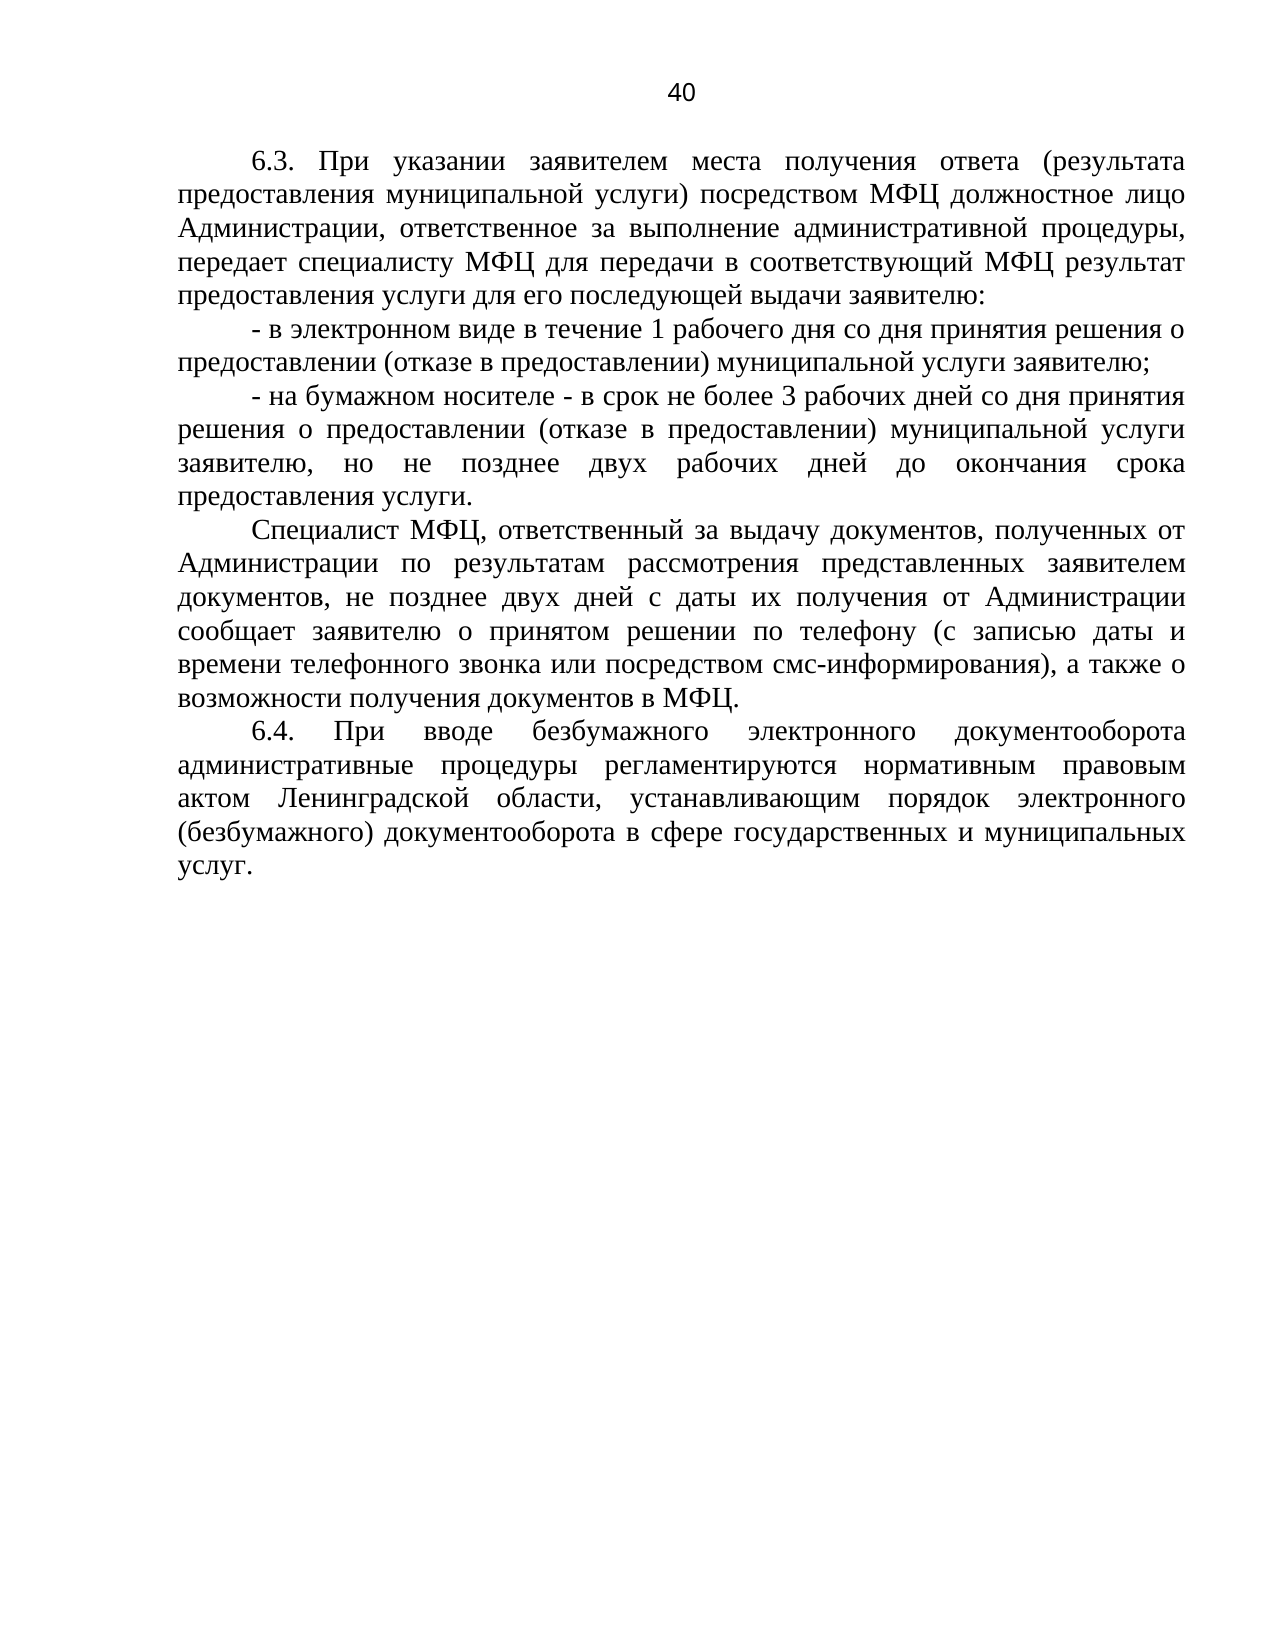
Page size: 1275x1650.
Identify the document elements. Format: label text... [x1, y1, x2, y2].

text 6.4. При вводе безбумажного электронного документооборота административные процедуры регламентируются нормативным правовым актом Ленинградской области, устанавливающим порядок электронного (безбумажного) документооборота в сфере государственных и муниципальных услуг. [177, 713, 1186, 881]
text - в электронном виде в течение 1 рабочего дня со дня принятия решения о предоставлении (отказе в предоставлении) муниципальной услуги заявителю; [177, 311, 1186, 378]
text 6.3. При указании заявителем места получения ответа (результата предоставления муниципальной услуги) посредством МФЦ должностное лицо Администрации, ответственное за выполнение административной процедуры, передает специалисту МФЦ для передачи в соответствующий МФЦ результат предоставления услуги для его последующей выдачи заявителю: [177, 143, 1186, 311]
text - на бумажном носителе - в срок не более 3 рабочих дней со дня принятия решения о предоставлении (отказе в предоставлении) муниципальной услуги заявителю, но не позднее двух рабочих дней до окончания срока предоставления услуги. [177, 378, 1186, 512]
text Специалист МФЦ, ответственный за выдачу документов, полученных от Администрации по результатам рассмотрения представленных заявителем документов, не позднее двух дней с даты их получения от Администрации сообщает заявителю о принятом решении по телефону (с записью даты и времени телефонного звонка или посредством смс-информирования), а также о возможности получения документов в МФЦ. [177, 512, 1186, 713]
